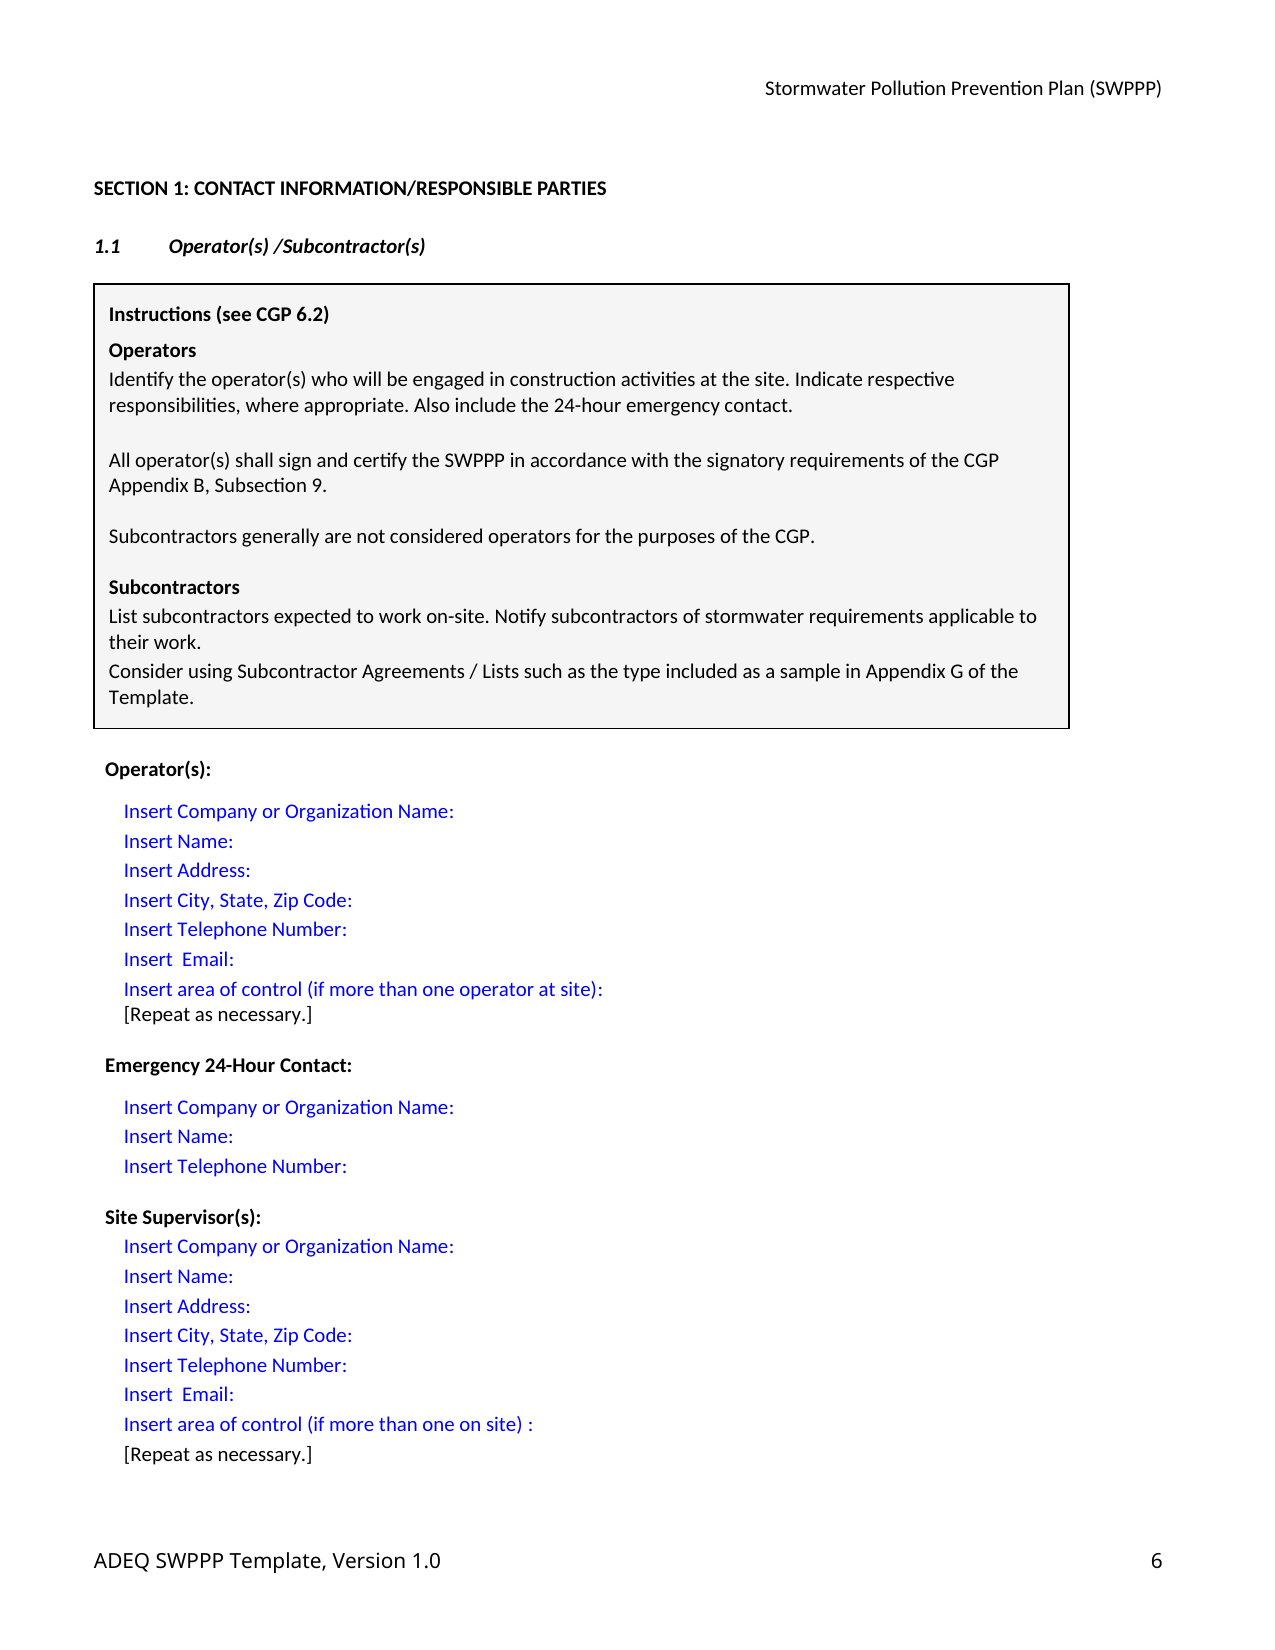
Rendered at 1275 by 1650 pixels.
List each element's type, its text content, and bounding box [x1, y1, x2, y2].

table_cell Insert City, State, Zip Code: [94, 1318, 1069, 1348]
table_cell [Repeat as necessary.] [94, 1437, 1069, 1466]
table_cell Insert Name: [94, 1259, 1069, 1289]
table_cell Insert Company or Organization Name: [94, 1090, 1069, 1119]
table_cell Insert Address: [94, 853, 1091, 883]
table_header Emergency 24-Hour Contact: [94, 1052, 1069, 1090]
subtitle 1.1 Operator(s) /Subcontractor(s) [94, 234, 1162, 259]
table_cell Insert Telephone Number: [94, 1149, 1069, 1179]
table_cell Insert Email: [94, 1378, 1069, 1407]
table_cell Insert area of control (if more than one operator at site): [94, 972, 1091, 1001]
table_header Operator(s): [94, 756, 1091, 794]
table_cell Insert Company or Organization Name: [94, 1230, 1069, 1259]
table_cell Insert Name: [94, 824, 1091, 853]
table_cell Insert area of control (if more than one on site) : [94, 1407, 1069, 1437]
table_cell Insert Email: [94, 942, 1091, 972]
table_cell [Repeat as necessary.] [94, 1001, 1091, 1027]
table_header Site Supervisor(s): [94, 1204, 1069, 1229]
table_cell Insert Address: [94, 1289, 1069, 1318]
table_cell Insert Telephone Number: [94, 913, 1091, 942]
table_cell Insert Name: [94, 1120, 1069, 1149]
table_cell Insert Company or Organization Name: [94, 794, 1091, 824]
table_cell Insert City, State, Zip Code: [94, 883, 1091, 912]
subtitle SECTION 1: CONTACT INFORMATION/RESPONSIBLE PARTIES [94, 175, 1198, 200]
table_cell Insert Telephone Number: [94, 1348, 1069, 1377]
